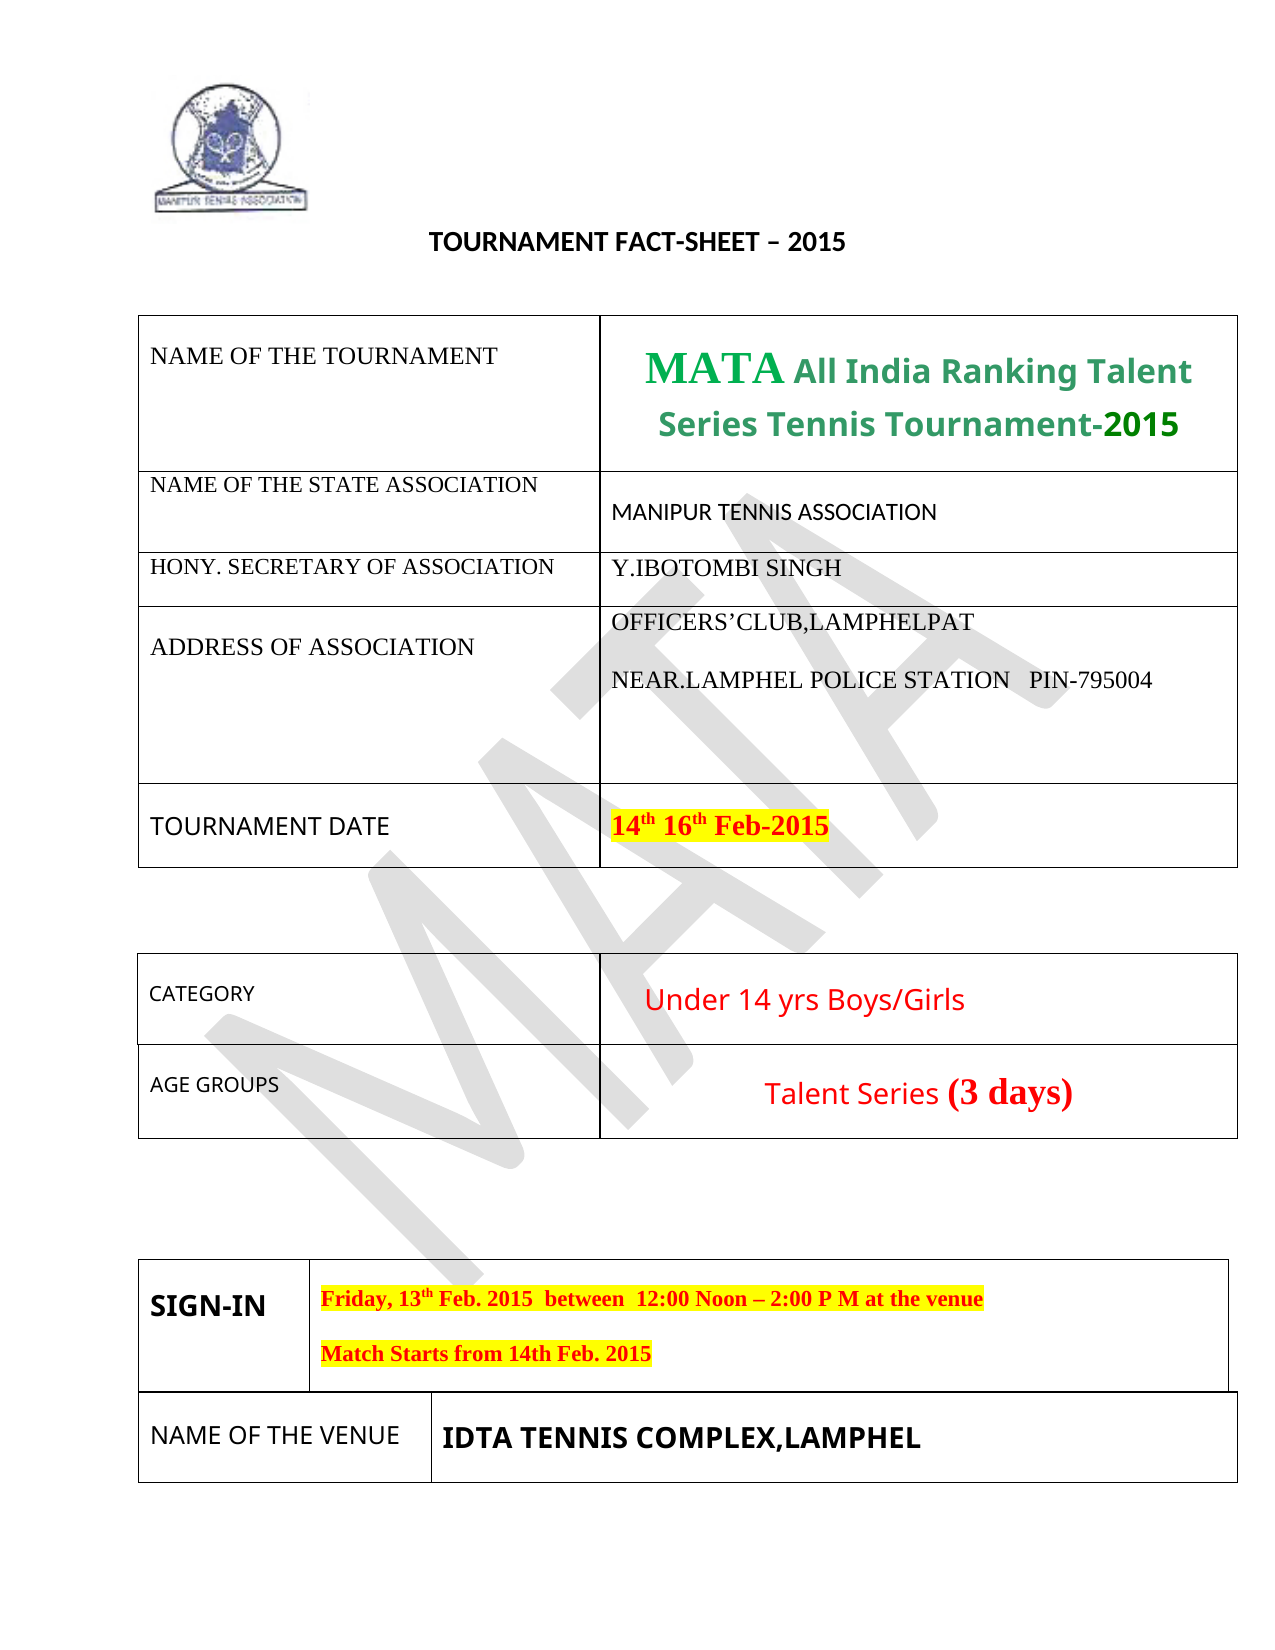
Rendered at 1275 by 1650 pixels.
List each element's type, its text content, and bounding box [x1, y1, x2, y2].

table_cell AGE GROUPS [139, 1045, 599, 1138]
table_header Friday, 13th Feb. 2015 between 12:00 Noon – 2:00 P M at the venue Match Starts from 14th Feb. 2015 [310, 1260, 1228, 1391]
picture [150, 75, 310, 224]
table_header MATA All India Ranking Talent Series Tennis Tournament-2015 [601, 316, 1237, 471]
table_cell MANIPUR TENNIS ASSOCIATION [601, 472, 1237, 552]
table_cell Y.IBOTOMBI SINGH [601, 553, 1237, 606]
table_cell TOURNAMENT DATE [139, 784, 599, 867]
table_header CATEGORY [138, 954, 599, 1044]
text TOURNAMENT FACT-SHEET – 2015 [150, 223, 1125, 259]
table_cell ADDRESS OF ASSOCIATION [139, 607, 599, 782]
table_cell NAME OF THE VENUE [139, 1393, 431, 1482]
table_header NAME OF THE TOURNAMENT [139, 316, 599, 471]
table_cell 14th 16th Feb-2015 [601, 784, 1237, 867]
table_cell Talent Series (3 days) [601, 1045, 1237, 1138]
table_header SIGN-IN [139, 1260, 309, 1391]
table_cell HONY. SECRETARY OF ASSOCIATION [139, 553, 599, 606]
table_header Under 14 yrs Boys/Girls [601, 954, 1237, 1044]
table_cell NAME OF THE STATE ASSOCIATION [139, 472, 599, 552]
table_cell OFFICERS’CLUB,LAMPHELPAT NEAR.LAMPHEL POLICE STATION PIN-795004 [601, 607, 1237, 782]
table_cell IDTA TENNIS COMPLEX,LAMPHEL [432, 1393, 1237, 1482]
